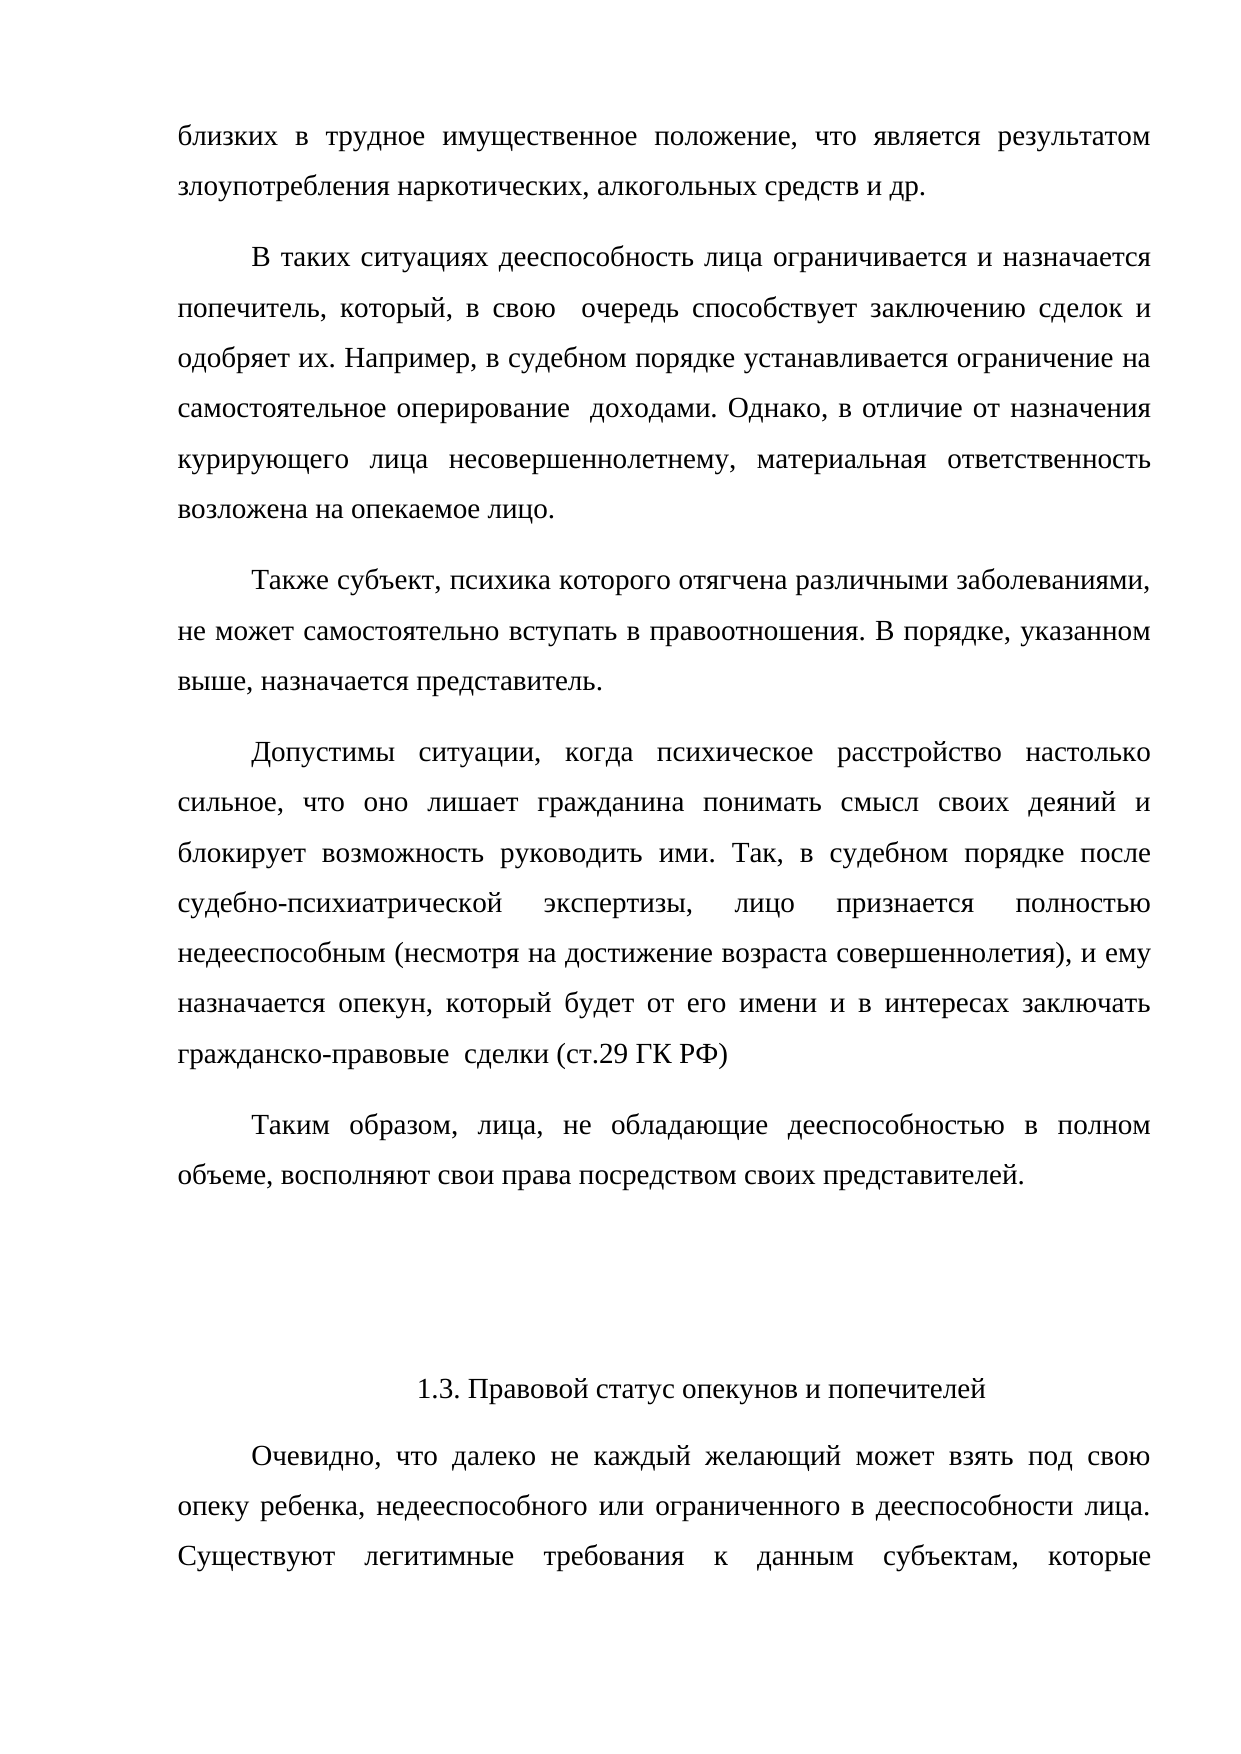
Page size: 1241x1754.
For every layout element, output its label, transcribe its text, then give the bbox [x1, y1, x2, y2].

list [177, 1438, 1152, 1572]
text В таких ситуациях дееспособность лица ограничивается и назначается попечитель, который, в свою очередь способствует заключению сделок и одобряет их. Например, в судебном порядке устанавливается ограничение на самостоятельное оперирование доходами. Однако, в отличие от назначения курирующего лица несовершеннолетнему, материальная ответственность возложена на опекаемое лицо. [177, 239, 1152, 525]
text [177, 118, 1152, 202]
text Также субъект, психика которого отягчена различными заболеваниями, не может самостоятельно вступать в правоотношения. В порядке, указанном выше, назначается представитель. [177, 562, 1152, 696]
list 1.3. Правовой статус опекунов и попечителей [177, 1371, 1152, 1404]
text Таким образом, лица, не обладающие дееспособностью в полном объеме, восполняют свои права посредством своих представителей. [177, 1107, 1152, 1191]
text Допустимы ситуации, когда психическое расстройство настолько сильное, что оно лишает гражданина понимать смысл своих деяний и блокирует возможность руководить ими. Так, в судебном порядке после судебно-психиатрической экспертизы, лицо признается полностью недееспособным (несмотря на достижение возраста совершеннолетия), и ему назначается опекун, который будет от его имени и в интересах заключать гражданско-правовые сделки (ст.29 ГК РФ) [177, 734, 1152, 1069]
